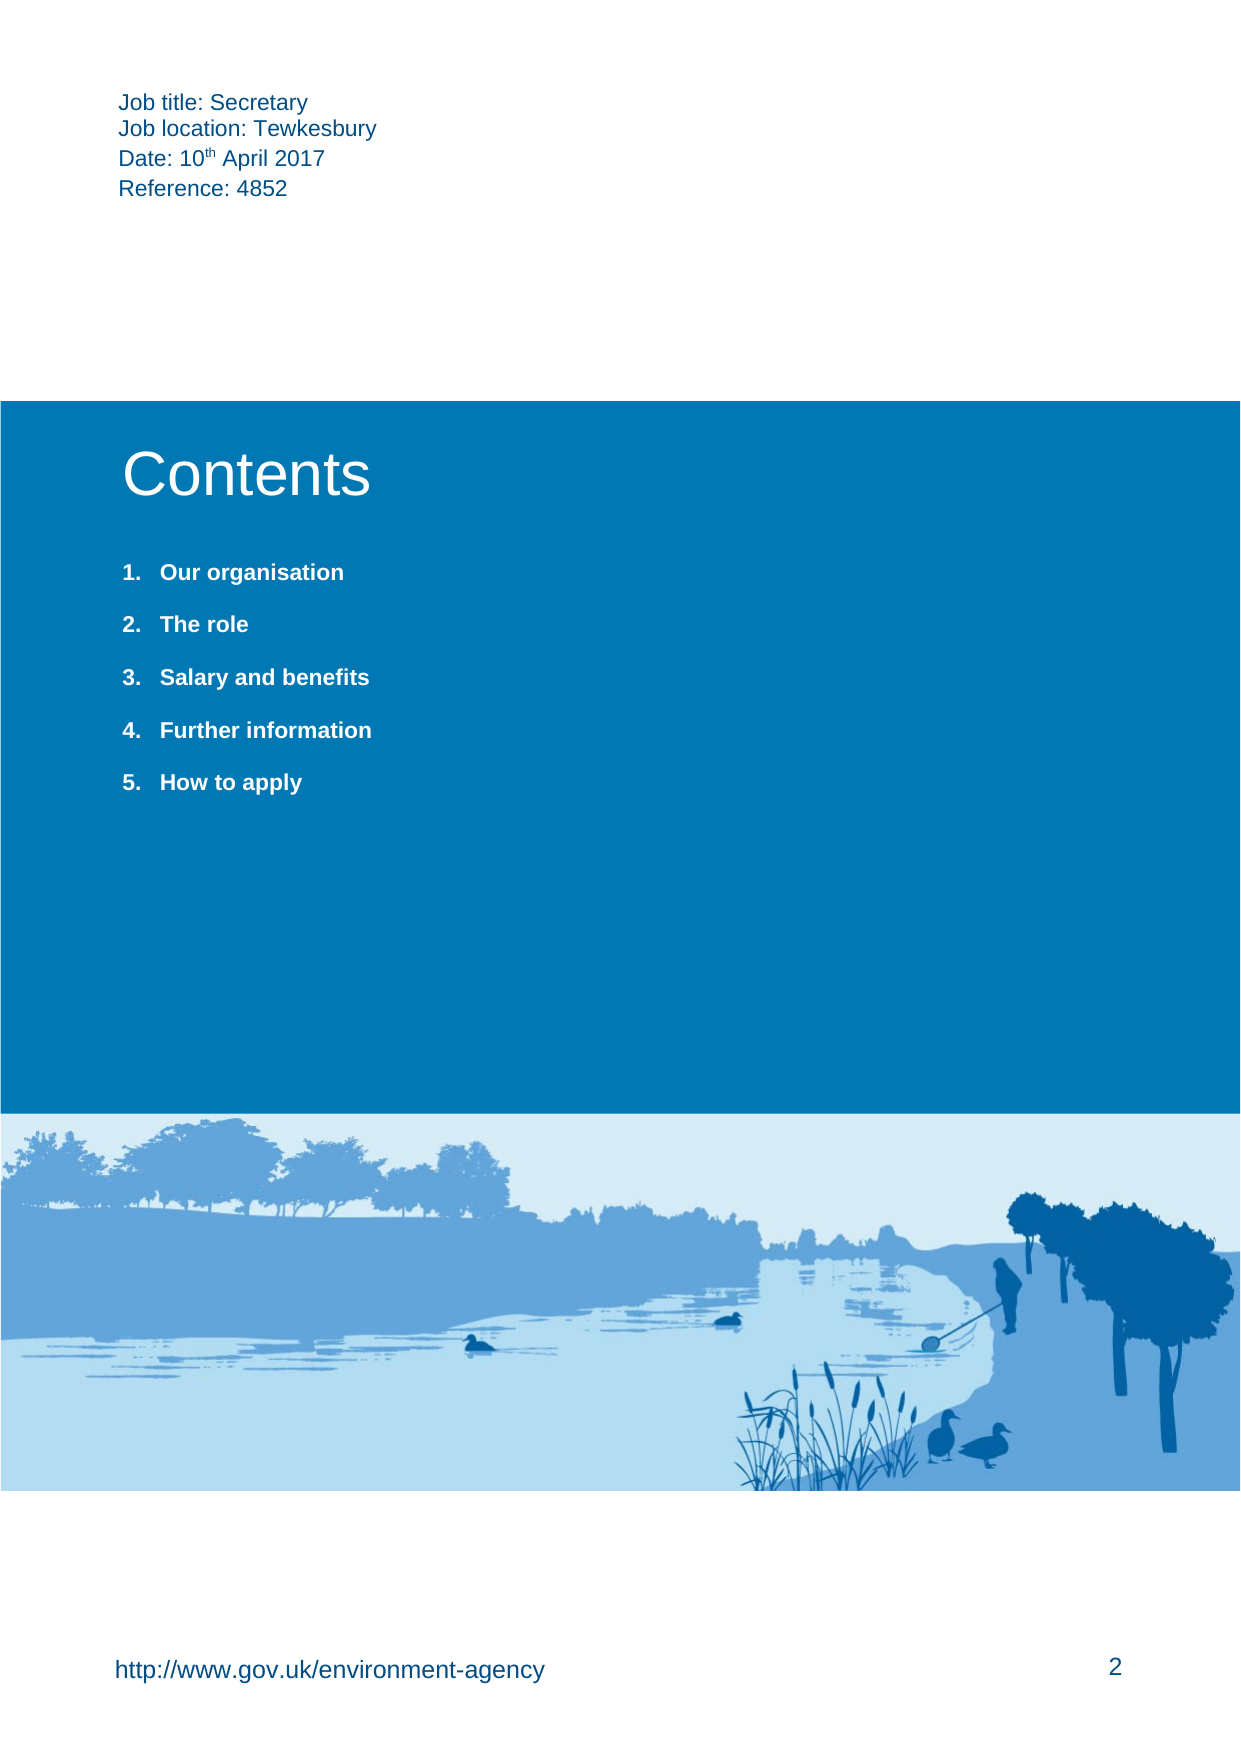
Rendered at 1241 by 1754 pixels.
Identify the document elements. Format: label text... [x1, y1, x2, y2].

text Job location: Tewkesbury [118, 115, 1122, 141]
text Job title: Secretary [118, 89, 1122, 115]
picture [0, 1114, 1241, 1491]
text Reference: 4852 [118, 175, 1122, 202]
text Date: 10th April 2017 [118, 145, 1122, 172]
